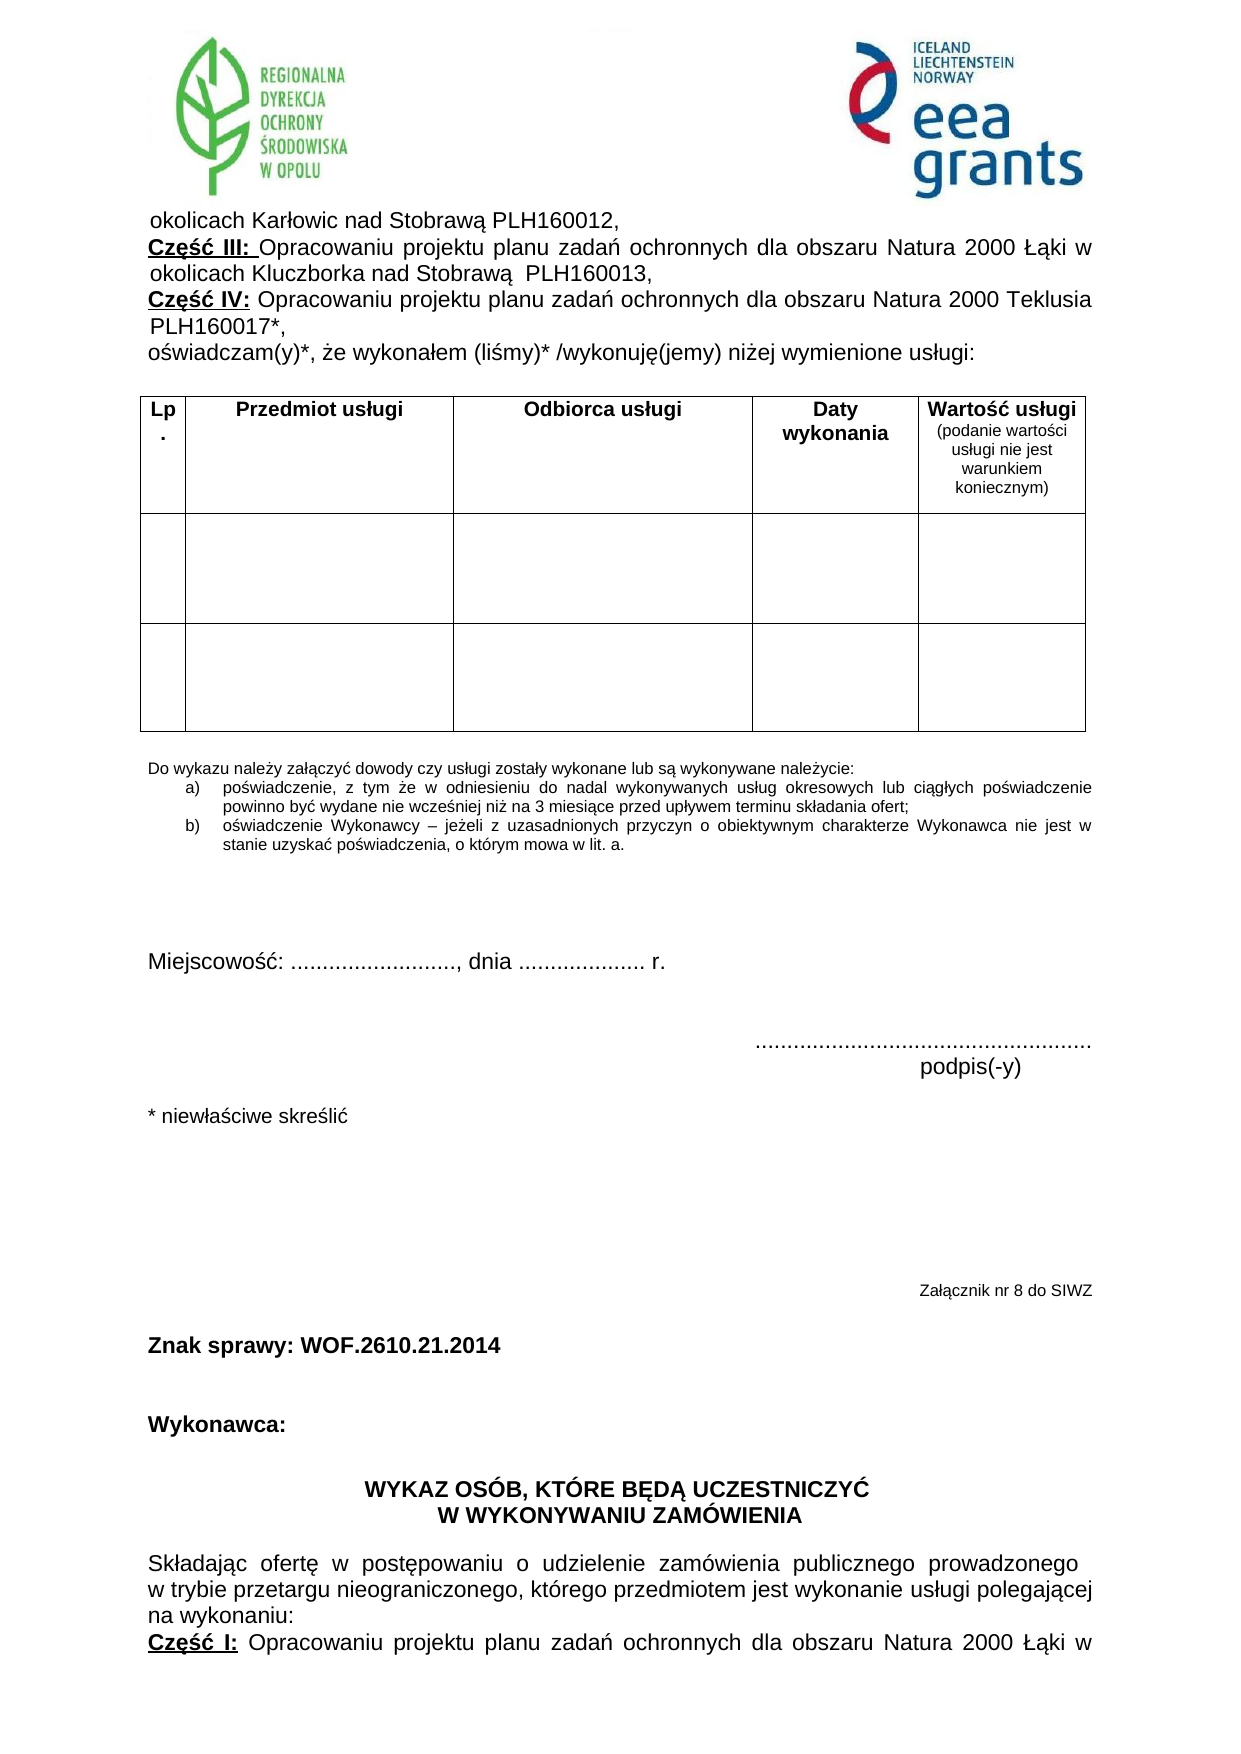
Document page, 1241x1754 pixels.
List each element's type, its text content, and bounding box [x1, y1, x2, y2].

table_header Lp. [141, 397, 185, 513]
text Część I: Opracowaniu projektu planu zadań ochronnych dla obszaru Natura 2000 Łąki w okolicach Chrząstowic PLH160010, [148, 1629, 1092, 1655]
text WYKAZ OSÓB, KTÓRE BĘDĄ UCZESTNICZYĆ W WYKONYWANIU ZAMÓWIENIA [148, 1476, 1092, 1529]
table_header Odbiorca usługi [454, 397, 752, 513]
text Składając ofertę w postępowaniu o udzielenie zamówienia publicznego prowadzonego w trybie przetargu nieograniczonego, którego przedmiotem jest wykonanie usługi polegającej na wykonaniu: [148, 1550, 1092, 1629]
text oświadczam(y)*, że wykonałem (liśmy)* /wykonuję(jemy) niżej wymienione usługi: [148, 339, 1092, 366]
table_cell [141, 624, 185, 731]
table_header Daty wykonania [753, 397, 918, 513]
table_cell [454, 624, 752, 731]
table_cell [919, 514, 1085, 623]
text * niewłaściwe skreślić [148, 1103, 1092, 1127]
table_cell [753, 624, 918, 731]
text Część III: Opracowaniu projektu planu zadań ochronnych dla obszaru Natura 2000 Łąki w okolicach Kluczborka nad Stobrawą PLH160013, [148, 234, 1092, 286]
table_cell [454, 514, 752, 623]
table_header Wartość usługi (podanie wartości usługi nie jest warunkiem koniecznym) [919, 397, 1085, 513]
text Wykonawca: [148, 1411, 1092, 1437]
text ..................................................... [148, 1027, 1092, 1053]
text Część II: Opracowaniu projektu planu zadań ochronnych dla obszaru Natura 2000 Łąki w okolicach Karłowic nad Stobrawą PLH160012, [148, 208, 1092, 234]
list oświadczenie Wykonawcy – jeżeli z uzasadnionych przyczyn o obiektywnym charakterze Wykonawca nie jest w stanie uzyskać poświadczenia, o którym mowa w lit. a. [185, 816, 1092, 854]
table_header Przedmiot usługi [186, 397, 453, 513]
picture [147, 29, 1093, 208]
list poświadczenie, z tym że w odniesieniu do nadal wykonywanych usług okresowych lub ciągłych poświadczenie powinno być wydane nie wcześniej niż na 3 miesiące przed upływem terminu składania ofert; [185, 778, 1092, 816]
table_cell [186, 624, 453, 731]
table_cell [141, 514, 185, 623]
text Część IV: Opracowaniu projektu planu zadań ochronnych dla obszaru Natura 2000 Teklusia PLH160017*, [148, 286, 1092, 339]
text Załącznik nr 8 do SIWZ [148, 1281, 1092, 1300]
text Znak sprawy: WOF.2610.21.2014 [148, 1332, 1092, 1358]
table_cell [186, 514, 453, 623]
table_cell [919, 624, 1085, 731]
text Do wykazu należy załączyć dowody czy usługi zostały wykonane lub są wykonywane należycie: [148, 758, 1092, 778]
table_cell [753, 514, 918, 623]
text podpis(-y) [812, 1053, 1092, 1079]
text Miejscowość: .........................., dnia .................... r. [148, 948, 1092, 974]
